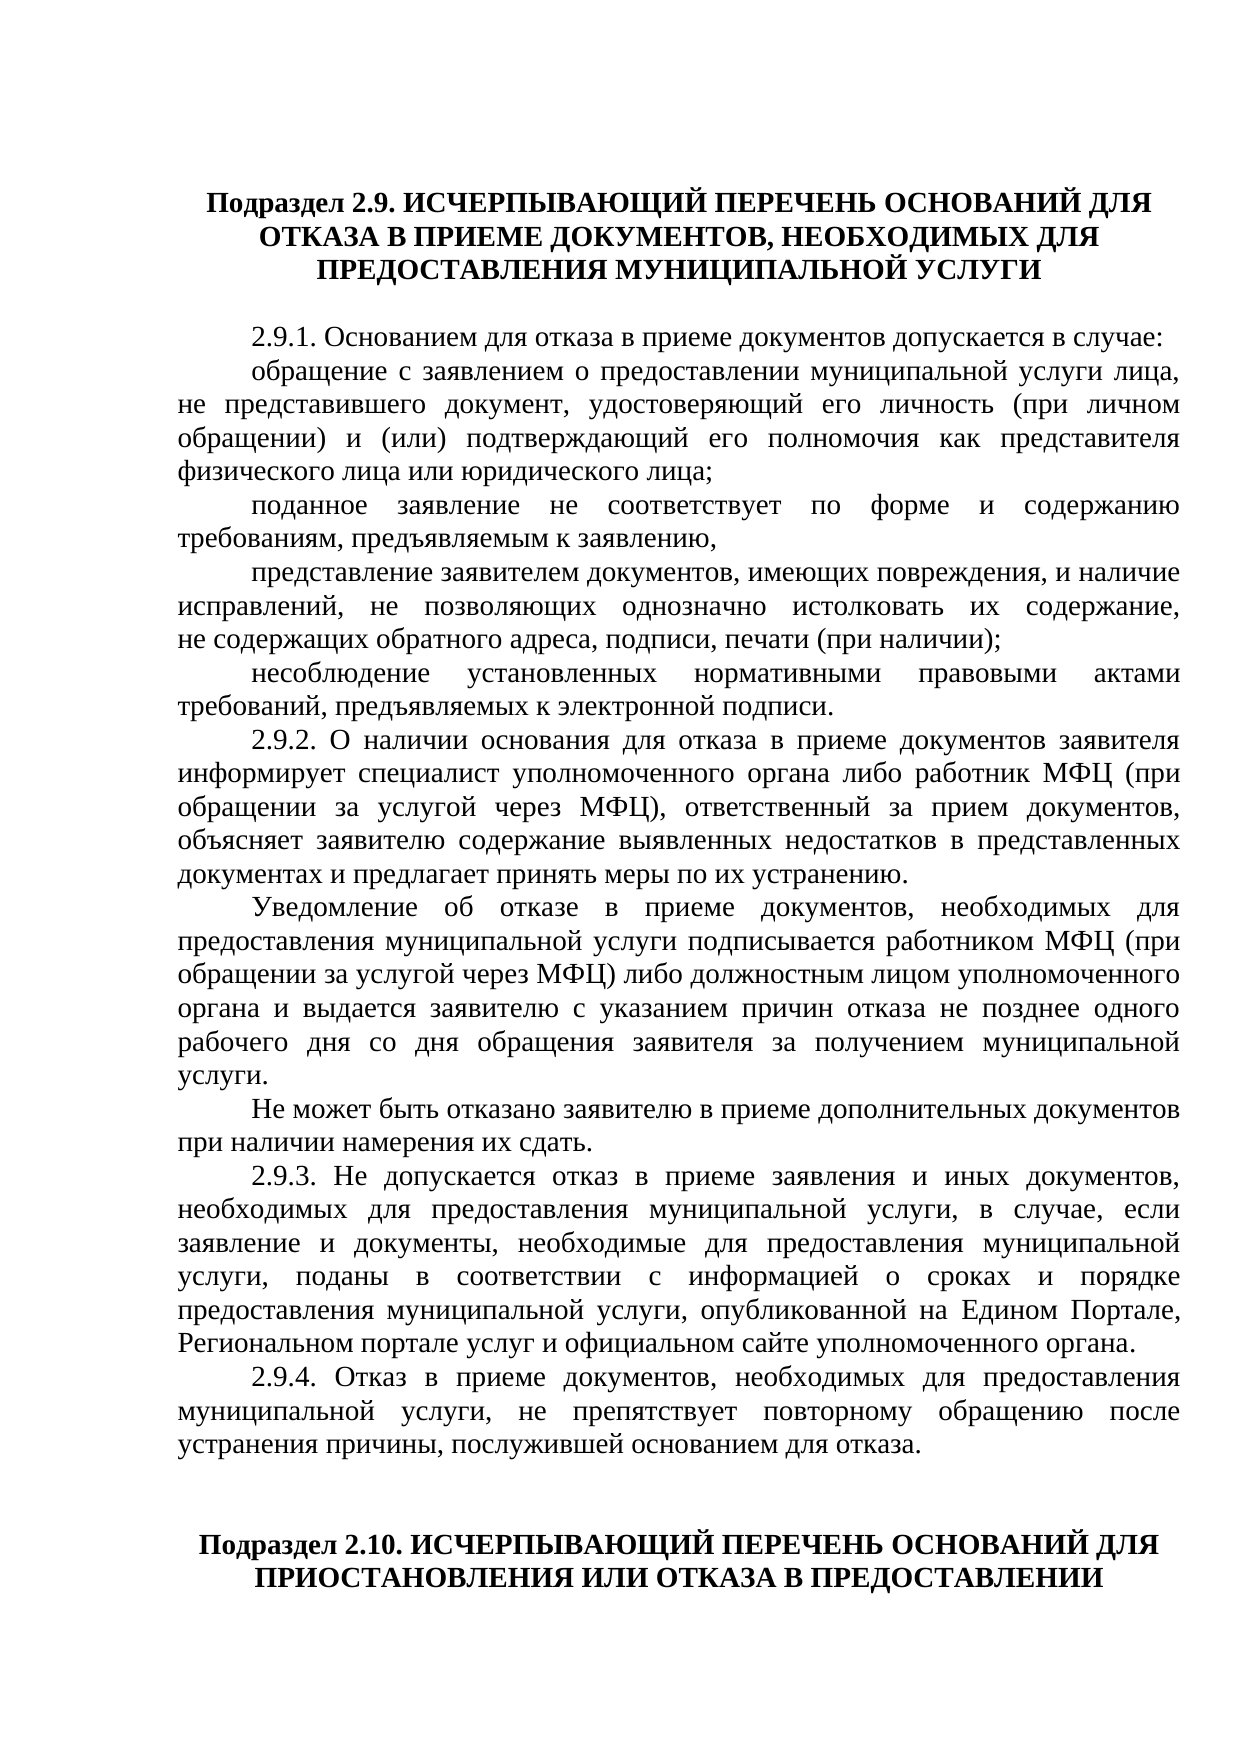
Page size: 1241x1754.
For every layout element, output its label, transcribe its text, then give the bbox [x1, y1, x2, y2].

text 2.9.1. Основанием для отказа в приеме документов допускается в случае: [177, 319, 1181, 353]
text Подраздел 2.9. ИСЧЕРПЫВАЮЩИЙ ПЕРЕЧЕНЬ ОСНОВАНИЙ ДЛЯ ОТКАЗА В ПРИЕМЕ ДОКУМЕНТОВ, НЕОБХОДИМЫХ ДЛЯ [177, 185, 1181, 252]
text 2.9.2. О наличии основания для отказа в приеме документов заявителя информирует специалист уполномоченного органа либо работник МФЦ (при обращении за услугой через МФЦ), ответственный за прием документов, объясняет заявителю содержание выявленных недостатков в представленных документах и предлагает принять меры по их устранению. [177, 722, 1181, 889]
text поданное заявление не соответствует по форме и содержанию требованиям, предъявляемым к заявлению, [177, 487, 1181, 554]
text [177, 1527, 1181, 1594]
text Уведомление об отказе в приеме документов, необходимых для предоставления муниципальной услуги подписывается работником МФЦ (при обращении за услугой через МФЦ) либо должностным лицом уполномоченного органа и выдается заявителю с указанием причин отказа не позднее одного рабочего дня со дня обращения заявителя за получением муниципальной услуги. [177, 889, 1181, 1091]
text ПРЕДОСТАВЛЕНИЯ МУНИЦИПАЛЬНОЙ УСЛУГИ [177, 252, 1181, 286]
text 2.9.4. Отказ в приеме документов, необходимых для предоставления муниципальной услуги, не препятствует повторному обращению после устранения причины, послужившей основанием для отказа. [177, 1359, 1181, 1460]
text 2.9.3. Не допускается отказ в приеме заявления и иных документов, необходимых для предоставления муниципальной услуги, в случае, если заявление и документы, необходимые для предоставления муниципальной услуги, поданы в соответствии с информацией о сроках и порядке предоставления муниципальной услуги, опубликованной на Едином Портале, Региональном портале услуг и официальном сайте уполномоченного органа. [177, 1158, 1181, 1359]
text представление заявителем документов, имеющих повреждения, и наличие исправлений, не позволяющих однозначно истолковать их содержание, не содержащих обратного адреса, подписи, печати (при наличии); [177, 554, 1181, 655]
text обращение с заявлением о предоставлении муниципальной услуги лица, не представившего документ, удостоверяющий его личность (при личном обращении) и (или) подтверждающий его полномочия как представителя физического лица или юридического лица; [177, 353, 1181, 487]
text несоблюдение установленных нормативными правовыми актами требований, предъявляемых к электронной подписи. [177, 655, 1181, 722]
text Не может быть отказано заявителю в приеме дополнительных документов при наличии намерения их сдать. [177, 1091, 1181, 1158]
